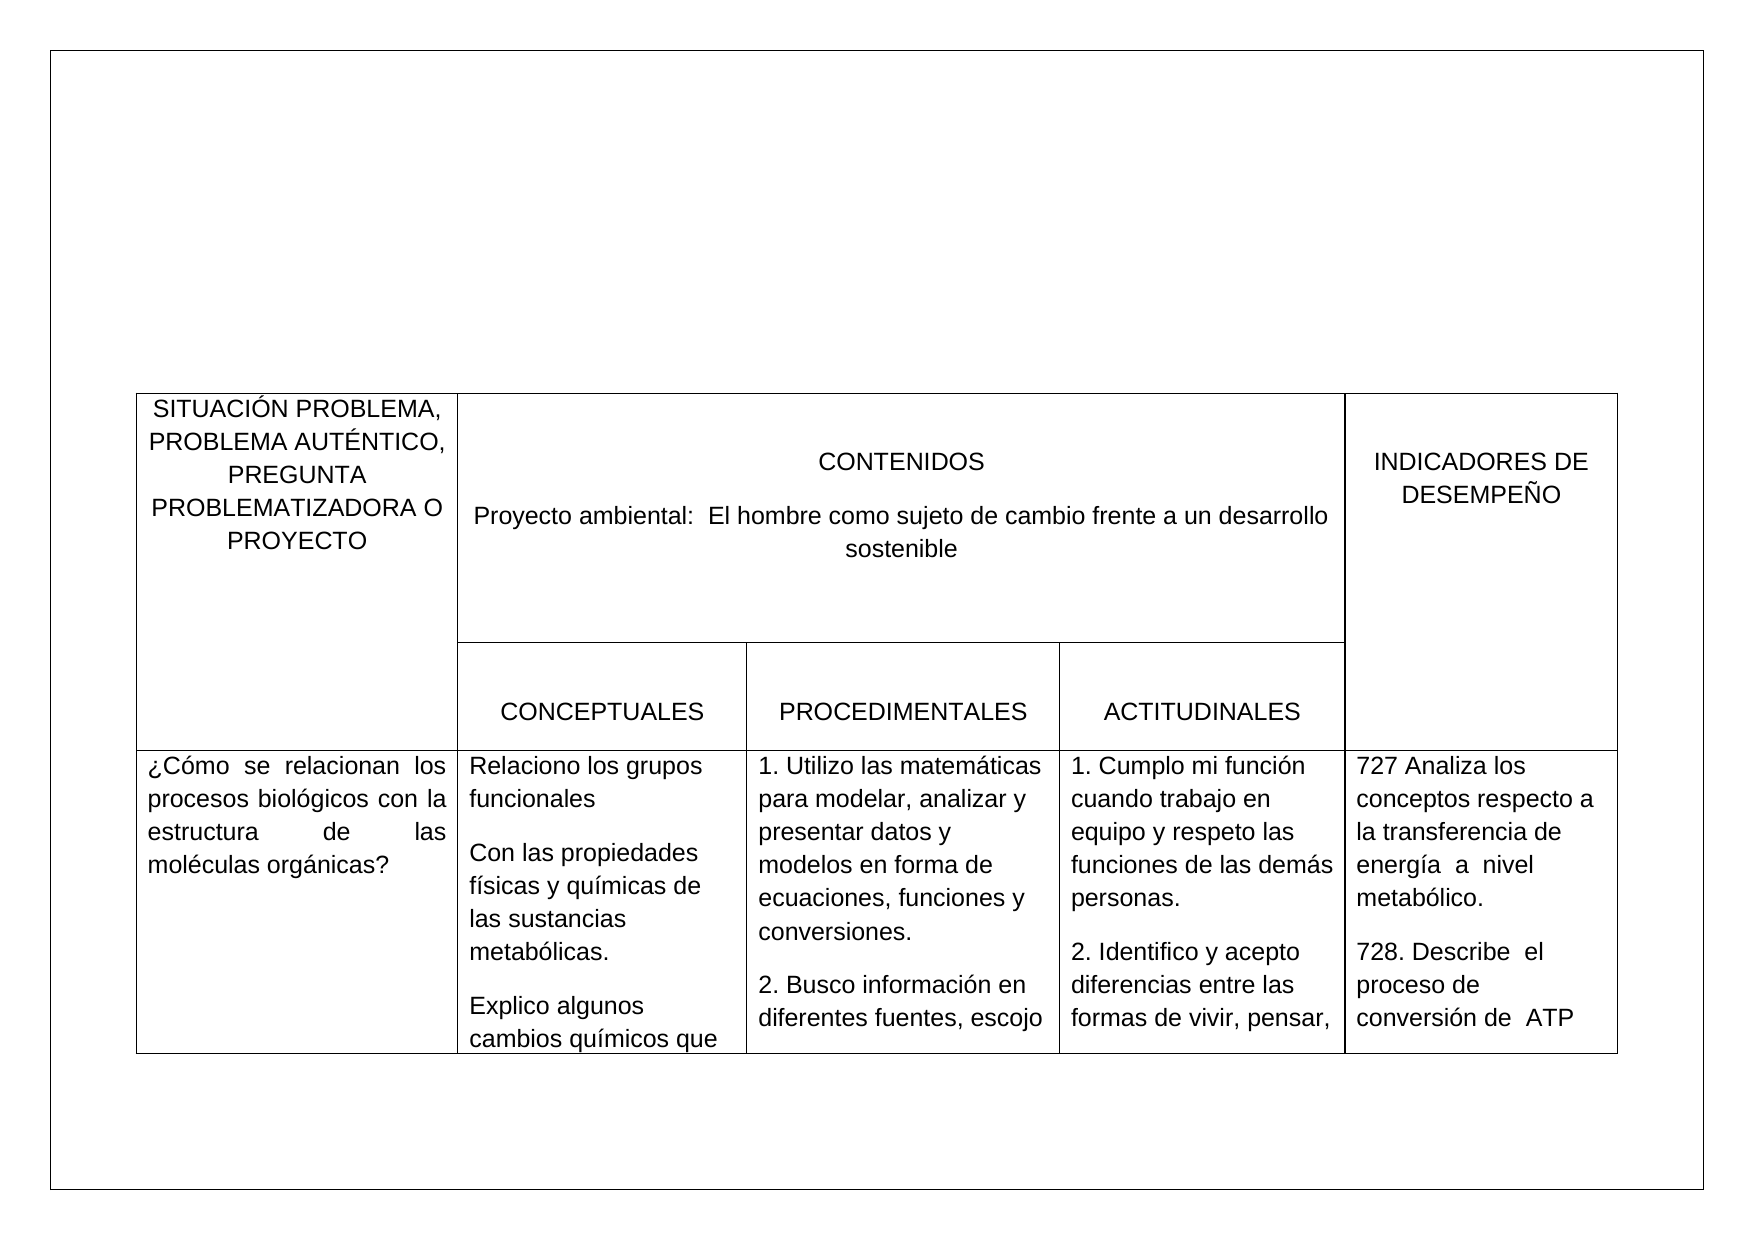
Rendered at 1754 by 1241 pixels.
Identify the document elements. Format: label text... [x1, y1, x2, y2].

table_header CONTENIDOS Proyecto ambiental: El hombre como sujeto de cambio frente a un desarrollo sostenible [458, 394, 1344, 642]
table_header SITUACIÓN PROBLEMA, PROBLEMA AUTÉNTICO, PREGUNTA PROBLEMATIZADORA O PROYECTO [137, 394, 457, 750]
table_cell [1060, 751, 1344, 1053]
table_cell PROCEDIMENTALES [747, 643, 1059, 750]
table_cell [137, 751, 457, 1053]
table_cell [458, 751, 746, 1053]
table_cell CONCEPTUALES [458, 643, 746, 750]
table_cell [1346, 751, 1617, 1053]
table_cell ACTITUDINALES [1060, 643, 1344, 750]
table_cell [747, 751, 1059, 1053]
table_header INDICADORES DE DESEMPEÑO [1346, 394, 1617, 750]
